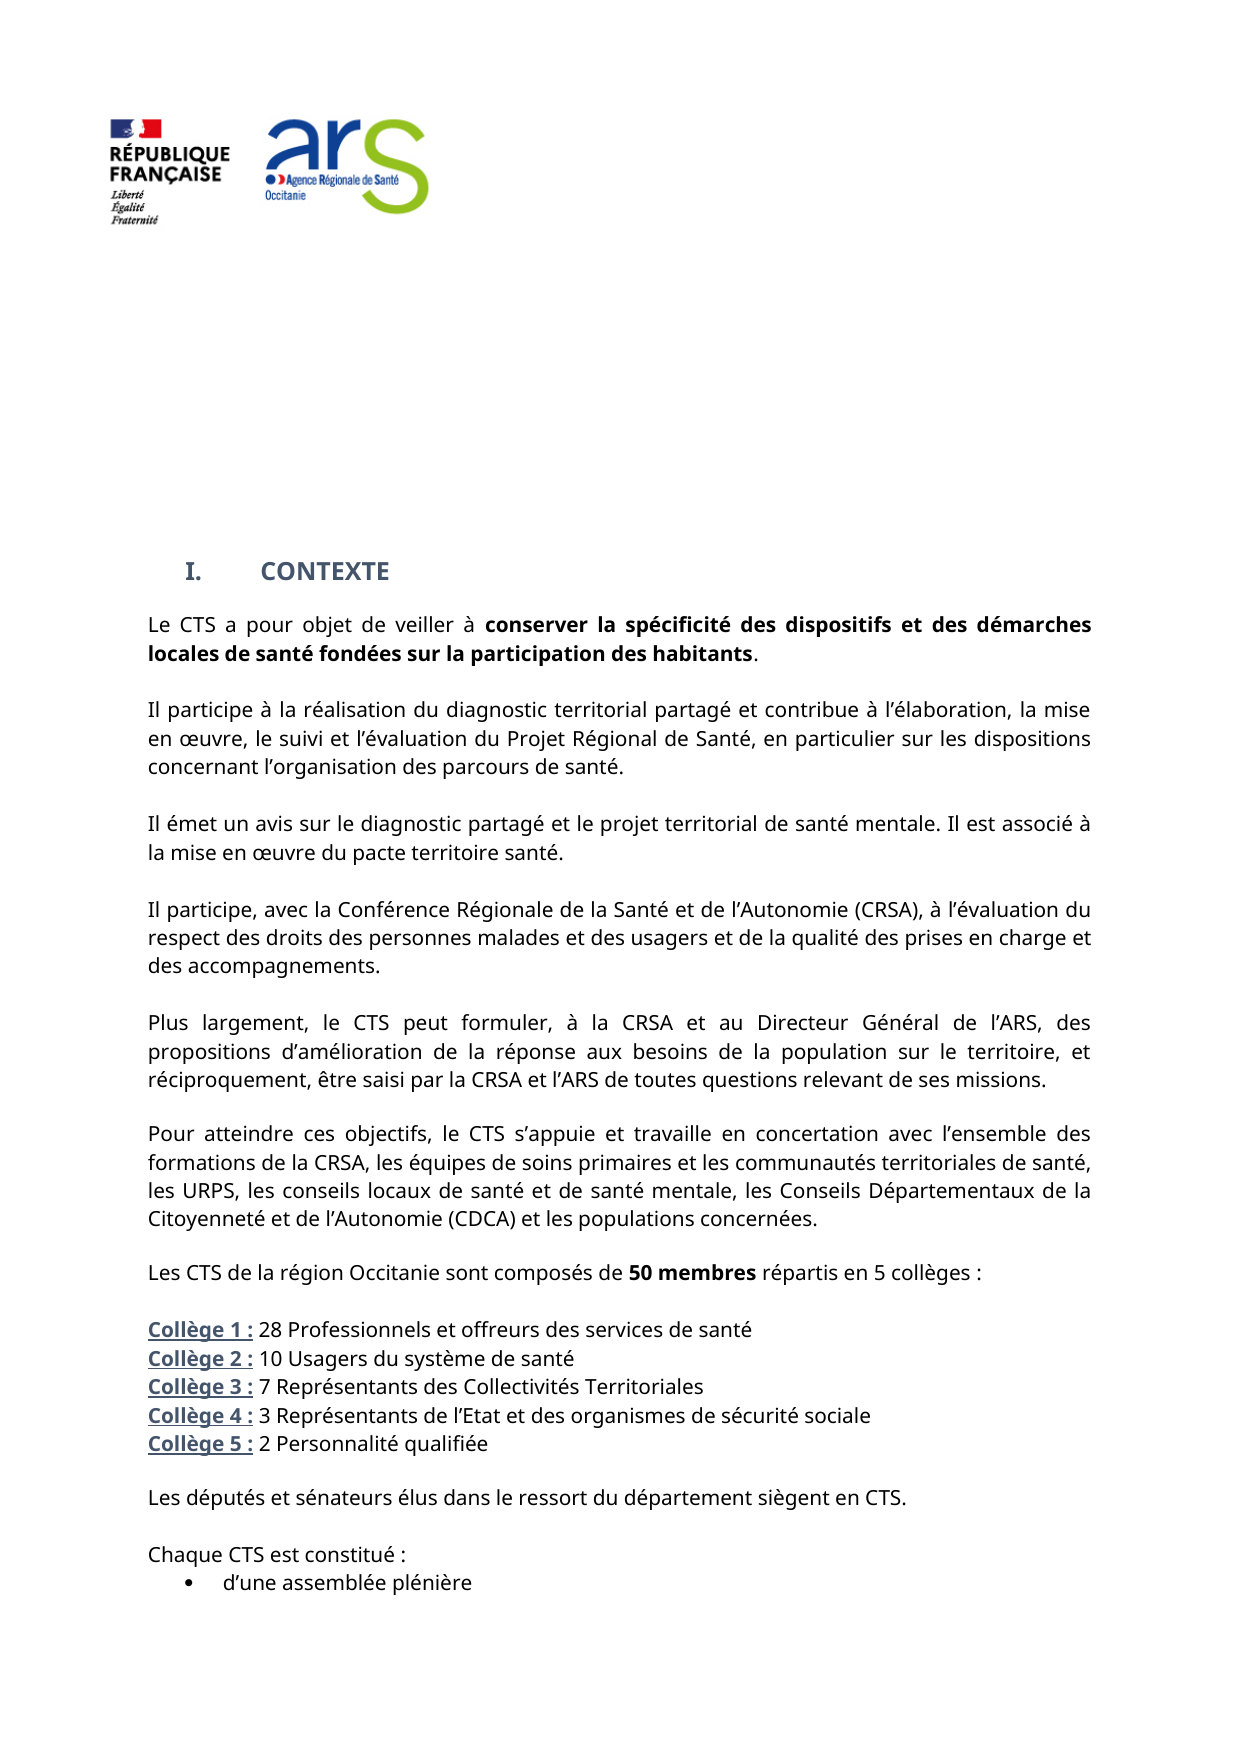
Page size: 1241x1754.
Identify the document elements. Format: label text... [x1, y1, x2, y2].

text Collège 3 : 7 Représentants des Collectivités Territoriales [148, 1372, 1093, 1401]
text Collège 1 : 28 Professionnels et offreurs des services de santé [148, 1315, 1093, 1344]
text Le CTS a pour objet de veiller à conserver la spécificité des dispositifs et des démarches locales de santé fondées sur la participation des habitants. [148, 610, 1093, 667]
list d’une assemblée plénière [185, 1568, 1093, 1597]
text Il participe, avec la Conférence Régionale de la Santé et de l’Autonomie (CRSA), à l’évaluation du respect des droits des personnes malades et des usagers et de la qualité des prises en charge et des accompagnements. [148, 895, 1093, 980]
text Collège 2 : 10 Usagers du système de santé [148, 1344, 1093, 1372]
text Plus largement, le CTS peut formuler, à la CRSA et au Directeur Général de l’ARS, des propositions d’amélioration de la réponse aux besoins de la population sur le territoire, et réciproquement, être saisi par la CRSA et l’ARS de toutes questions relevant de ses missions. [148, 1008, 1093, 1094]
text Les CTS de la région Occitanie sont composés de 50 membres répartis en 5 collèges : [148, 1258, 1093, 1287]
text Il émet un avis sur le diagnostic partagé et le projet territorial de santé mentale. Il est associé à la mise en œuvre du pacte territoire santé. [148, 809, 1093, 866]
list CONTEXTE [185, 553, 1093, 588]
text Les députés et sénateurs élus dans le ressort du département siègent en CTS. [148, 1483, 1093, 1512]
text Pour atteindre ces objectifs, le CTS s’appuie et travaille en concertation avec l’ensemble des formations de la CRSA, les équipes de soins primaires et les communautés territoriales de santé, les URPS, les conseils locaux de santé et de santé mentale, les Conseils Départementaux de la Citoyenneté et de l’Autonomie (CDCA) et les populations concernées. [148, 1119, 1093, 1233]
text Chaque CTS est constitué : [148, 1540, 1093, 1568]
picture [75, 100, 463, 241]
text Collège 4 : 3 Représentants de l’Etat et des organismes de sécurité sociale [148, 1401, 1093, 1429]
text Collège 5 : 2 Personnalité qualifiée [148, 1429, 1093, 1458]
text Il participe à la réalisation du diagnostic territorial partagé et contribue à l’élaboration, la mise en œuvre, le suivi et l’évaluation du Projet Régional de Santé, en particulier sur les dispositions concernant l’organisation des parcours de santé. [148, 696, 1093, 781]
